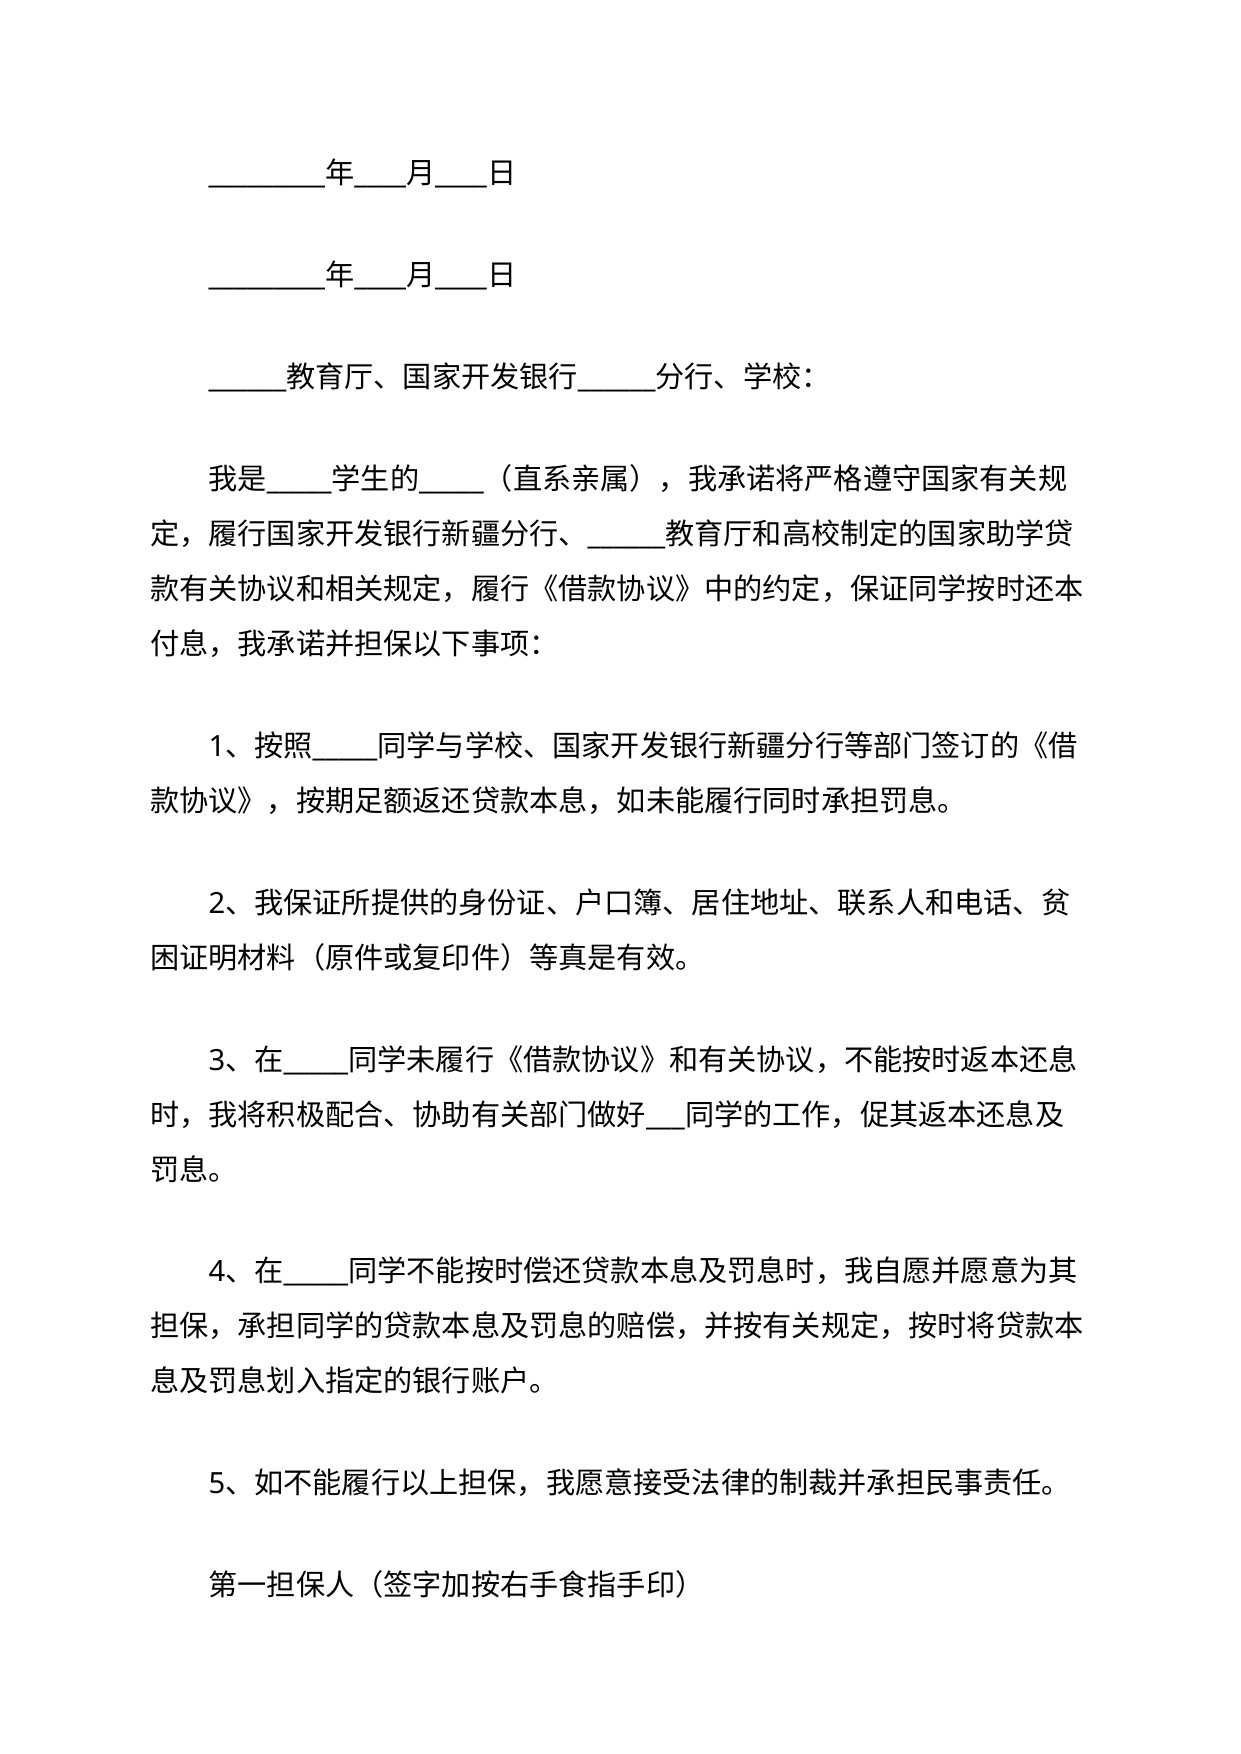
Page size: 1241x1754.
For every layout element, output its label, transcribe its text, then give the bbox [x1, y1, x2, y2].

text _________年____月____日 [150, 252, 1090, 294]
text 5、如不能履行以上担保，我愿意接受法律的制裁并承担民事责任。 [150, 1459, 1090, 1502]
text 2、我保证所提供的身份证、户口簿、居住地址、联系人和电话、贫困证明材料（原件或复印件）等真是有效。 [150, 879, 1090, 977]
text ______教育厅、国家开发银行______分行、学校： [150, 354, 1090, 396]
text 1、按照_____同学与学校、国家开发银行新疆分行等部门签订的《借款协议》，按期足额返还贷款本息，如未能履行同时承担罚息。 [150, 723, 1090, 820]
text 4、在_____同学不能按时偿还贷款本息及罚息时，我自愿并愿意为其担保，承担同学的贷款本息及罚息的赔偿，并按有关规定，按时将贷款本息及罚息划入指定的银行账户。 [150, 1248, 1090, 1400]
text _________年____月____日 [150, 150, 1090, 192]
text 我是_____学生的_____（直系亲属），我承诺将严格遵守国家有关规定，履行国家开发银行新疆分行、______教育厅和高校制定的国家助学贷款有关协议和相关规定，履行《借款协议》中的约定，保证同学按时还本付息，我承诺并担保以下事项： [150, 456, 1090, 663]
text 3、在_____同学未履行《借款协议》和有关协议，不能按时返本还息时，我将积极配合、协助有关部门做好___同学的工作，促其返本还息及罚息。 [150, 1036, 1090, 1188]
text 第一担保人（签字加按右手食指手印） [150, 1562, 1090, 1604]
